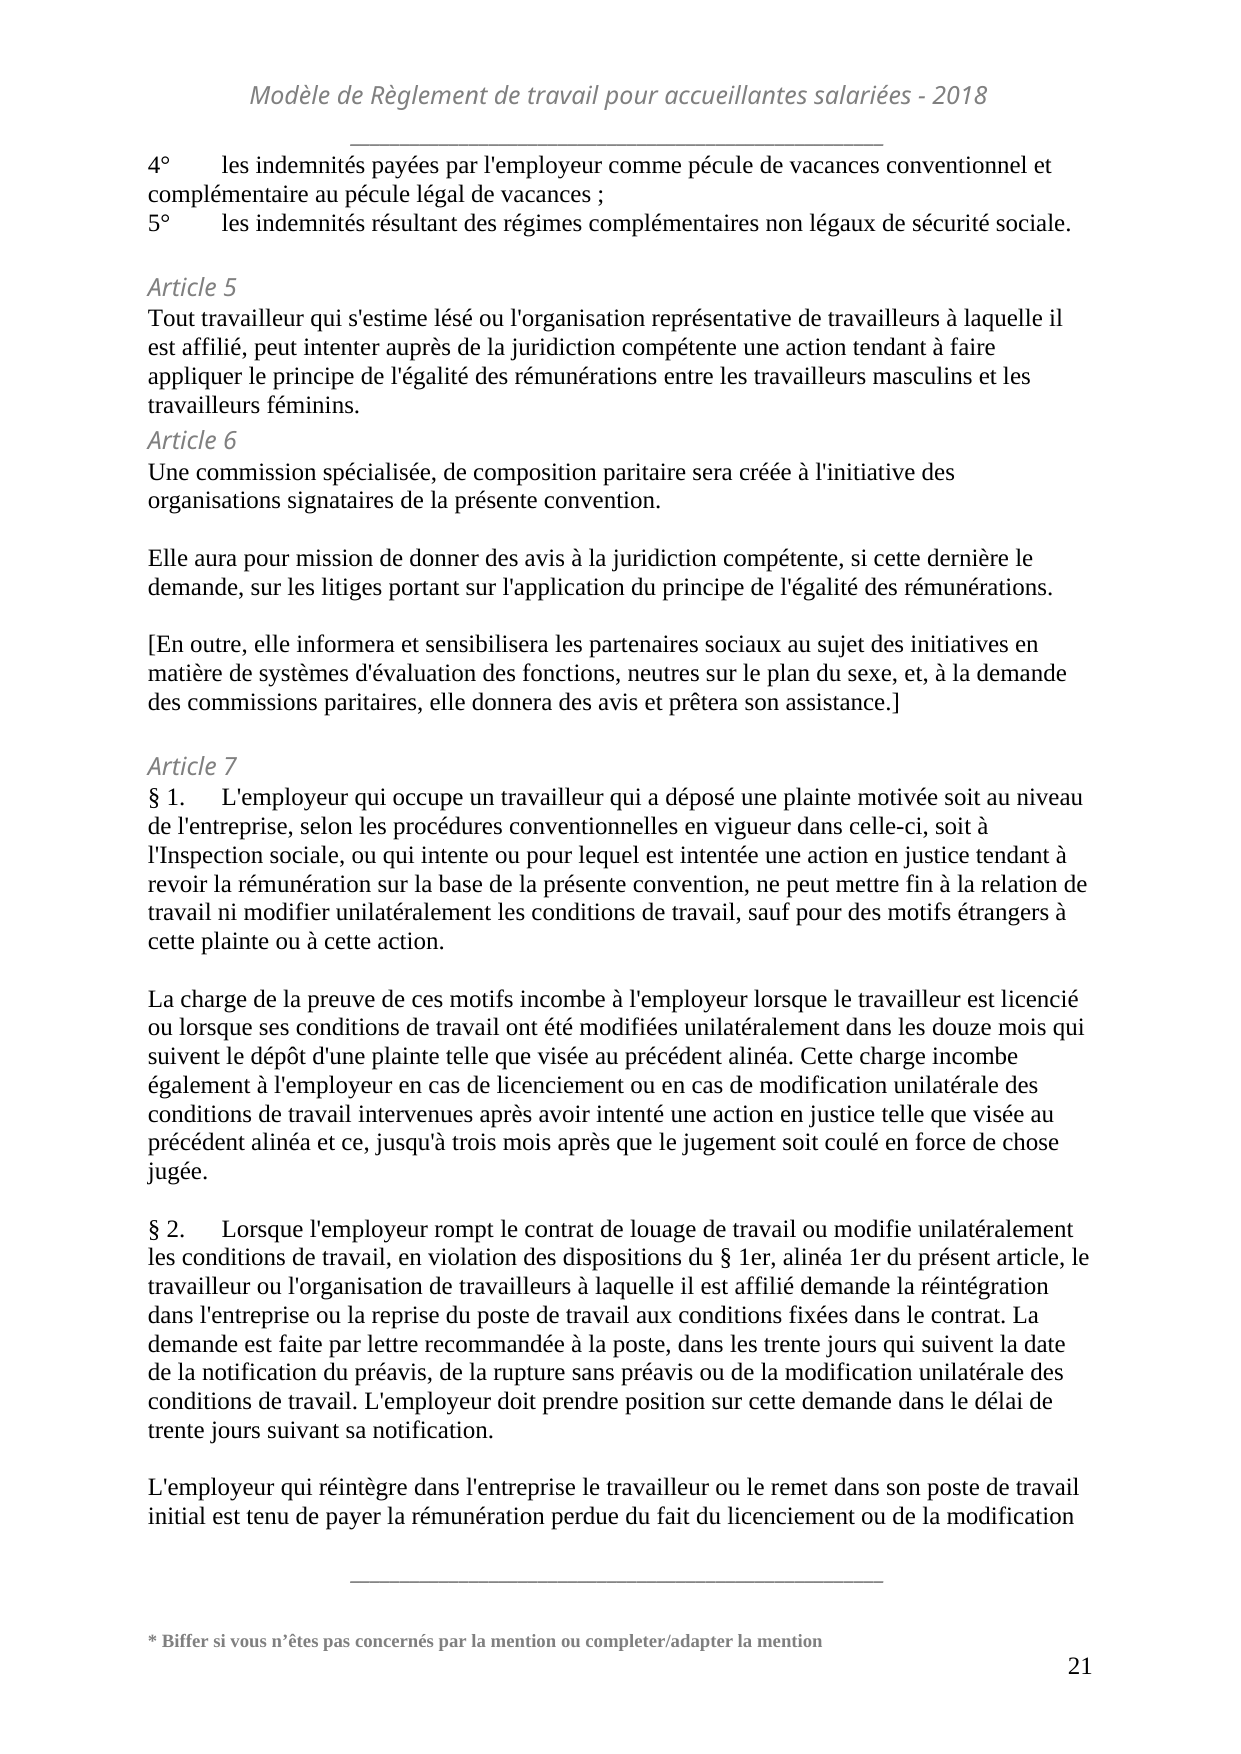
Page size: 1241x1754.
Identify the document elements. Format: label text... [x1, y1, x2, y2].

text 4° les indemnités payées par l'employeur comme pécule de vacances conventionnel et complémentaire au pécule légal de vacances ; [148, 150, 1093, 208]
text Elle aura pour mission de donner des avis à la juridiction compétente, si cette dernière le demande, sur les litiges portant sur l'application du principe de l'égalité des rémunérations. [148, 543, 1093, 600]
text La charge de la preuve de ces motifs incombe à l'employeur lorsque le travailleur est licencié ou lorsque ses conditions de travail ont été modifiées unilatéralement dans les douze mois qui suivent le dépôt d'une plainte telle que visée au précédent alinéa. Cette charge incombe également à l'employeur en cas de licenciement ou en cas de modification unilatérale des conditions de travail intervenues après avoir intenté une action en justice telle que visée au précédent alinéa et ce, jusqu'à trois mois après que le jugement soit coulé en force de chose jugée. [148, 984, 1093, 1185]
text Une commission spécialisée, de composition paritaire sera créée à l'initiative des organisations signataires de la présente convention. [148, 457, 1093, 514]
text § 1. L'employeur qui occupe un travailleur qui a déposé une plainte motivée soit au niveau de l'entreprise, selon les procédures conventionnelles en vigueur dans celle-ci, soit à l'Inspection sociale, ou qui intente ou pour lequel est intentée une action en justice tendant à revoir la rémunération sur la base de la présente convention, ne peut mettre fin à la relation de travail ni modifier unilatéralement les conditions de travail, sauf pour des motifs étrangers à cette plainte ou à cette action. [148, 782, 1093, 955]
subtitle Article 7 [148, 748, 1093, 782]
subtitle Article 6 [148, 423, 1093, 457]
text § 2. Lorsque l'employeur rompt le contrat de louage de travail ou modifie unilatéralement les conditions de travail, en violation des dispositions du § 1er, alinéa 1er du présent article, le travailleur ou l'organisation de travailleurs à laquelle il est affilié demande la réintégration dans l'entreprise ou la reprise du poste de travail aux conditions fixées dans le contrat. La demande est faite par lettre recommandée à la poste, dans les trente jours qui suivent la date de la notification du préavis, de la rupture sans préavis ou de la modification unilatérale des conditions de travail. L'employeur doit prendre position sur cette demande dans le délai de trente jours suivant sa notification. [148, 1214, 1093, 1444]
text Tout travailleur qui s'estime lésé ou l'organisation représentative de travailleurs à laquelle il est affilié, peut intenter auprès de la juridiction compétente une action tendant à faire appliquer le principe de l'égalité des rémunérations entre les travailleurs masculins et les travailleurs féminins. [148, 303, 1093, 418]
subtitle Article 5 [148, 269, 1093, 303]
text 5° les indemnités résultant des régimes complémentaires non légaux de sécurité sociale. [148, 208, 1093, 236]
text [148, 1472, 1093, 1530]
text [En outre, elle informera et sensibilisera les partenaires sociaux au sujet des initiatives en matière de systèmes d'évaluation des fonctions, neutres sur le plan du sexe, et, à la demande des commissions paritaires, elle donnera des avis et prêtera son assistance.] [148, 629, 1093, 715]
